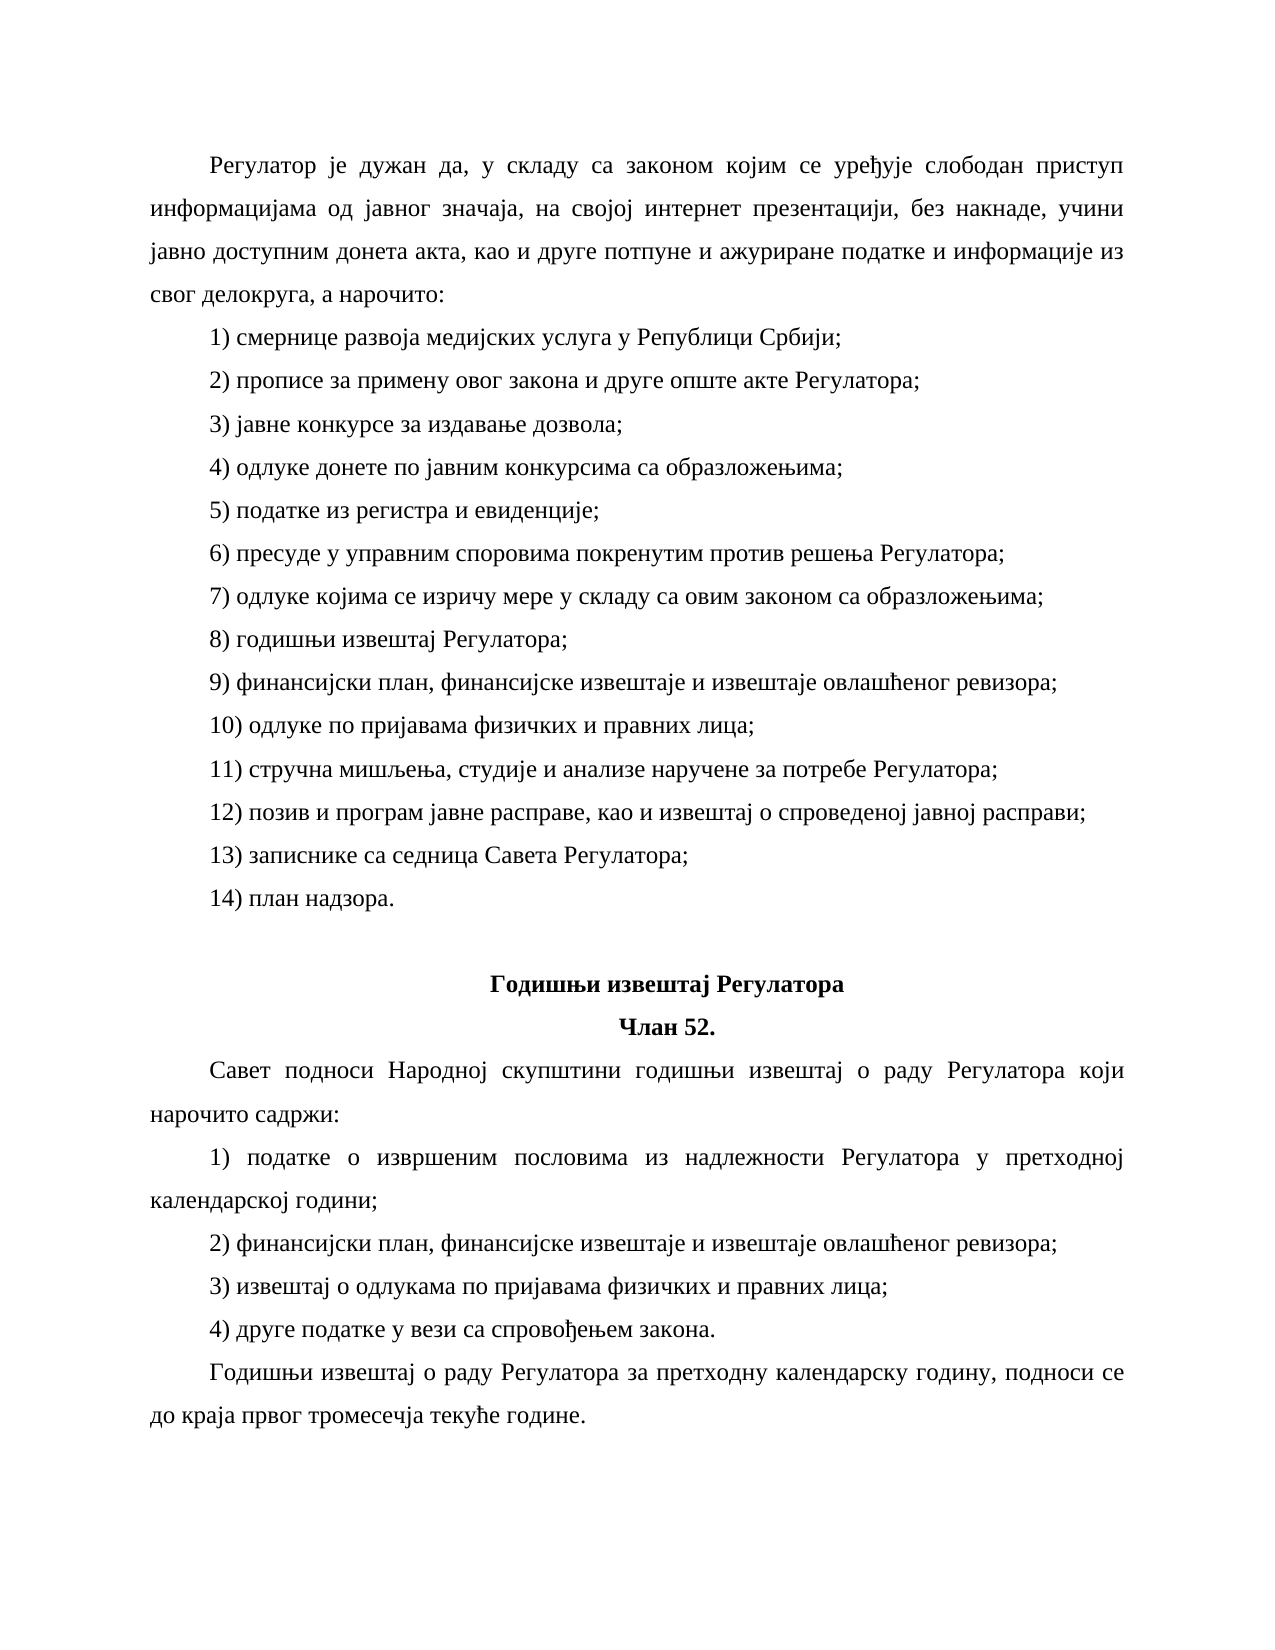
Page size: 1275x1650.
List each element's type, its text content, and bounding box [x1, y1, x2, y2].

text 9) финансијски план, финансијске извештаје и извештаје овлашћеног ревизора; [150, 667, 1125, 696]
text Годишњи извештај о раду Регулатора за претходну календарску годину, подноси се до краја првог тромесечја текуће године. [150, 1357, 1125, 1429]
text Савет подноси Народној скупштини годишњи извештај о раду Регулатора који нарочито садржи: [150, 1056, 1125, 1127]
text 1) смернице развоја медијских услуга у Републици Србији; [150, 322, 1125, 351]
text 6) пресуде у управним споровима покренутим против решења Регулатора; [150, 538, 1125, 567]
text 3) јавне конкурсе за издавање дозвола; [150, 409, 1125, 437]
text 11) стручна мишљења, студије и анализе наручене за потребе Регулатора; [150, 754, 1125, 782]
text 1) податке о извршеним пословима из надлежности Регулатора у претходној календарској години; [150, 1142, 1125, 1214]
text Годишњи извештај Регулатора [150, 969, 1125, 998]
text 10) одлуке по пријавама физичких и правних лица; [150, 711, 1125, 739]
text 12) позив и програм јавне расправе, као и извештај о спроведеној јавној расправи; [150, 797, 1125, 826]
text 3) извештај о одлукама по пријавама физичких и правних лица; [150, 1271, 1125, 1300]
text Регулатор је дужан да, у складу са законом којим се уређује слободан приступ информацијама од јавног значаја, на својој интернет презентацији, без накнаде, учини јавно доступним донета акта, као и друге потпуне и ажуриране податке и информације из свог делокруга, а нарочито: [150, 150, 1125, 308]
text 7) одлуке којима се изричу мере у складу са овим законом са образложењима; [150, 581, 1125, 610]
text 13) записнике са седница Савета Регулатора; [150, 840, 1125, 869]
text Члан 52. [150, 1012, 1125, 1041]
text 5) податке из регистра и евиденције; [150, 495, 1125, 524]
text 8) годишњи извештај Регулатора; [150, 624, 1125, 653]
text 14) план надзора. [150, 883, 1125, 912]
text 2) финансијски план, финансијске извештаје и извештаје овлашћеног ревизора; [150, 1228, 1125, 1257]
text 2) прописе за примену овог закона и друге опште акте Регулатора; [150, 366, 1125, 394]
text 4) одлуке донете по јавним конкурсима са образложењима; [150, 452, 1125, 481]
text 4) друге податке у вези са спровођењем закона. [150, 1314, 1125, 1343]
